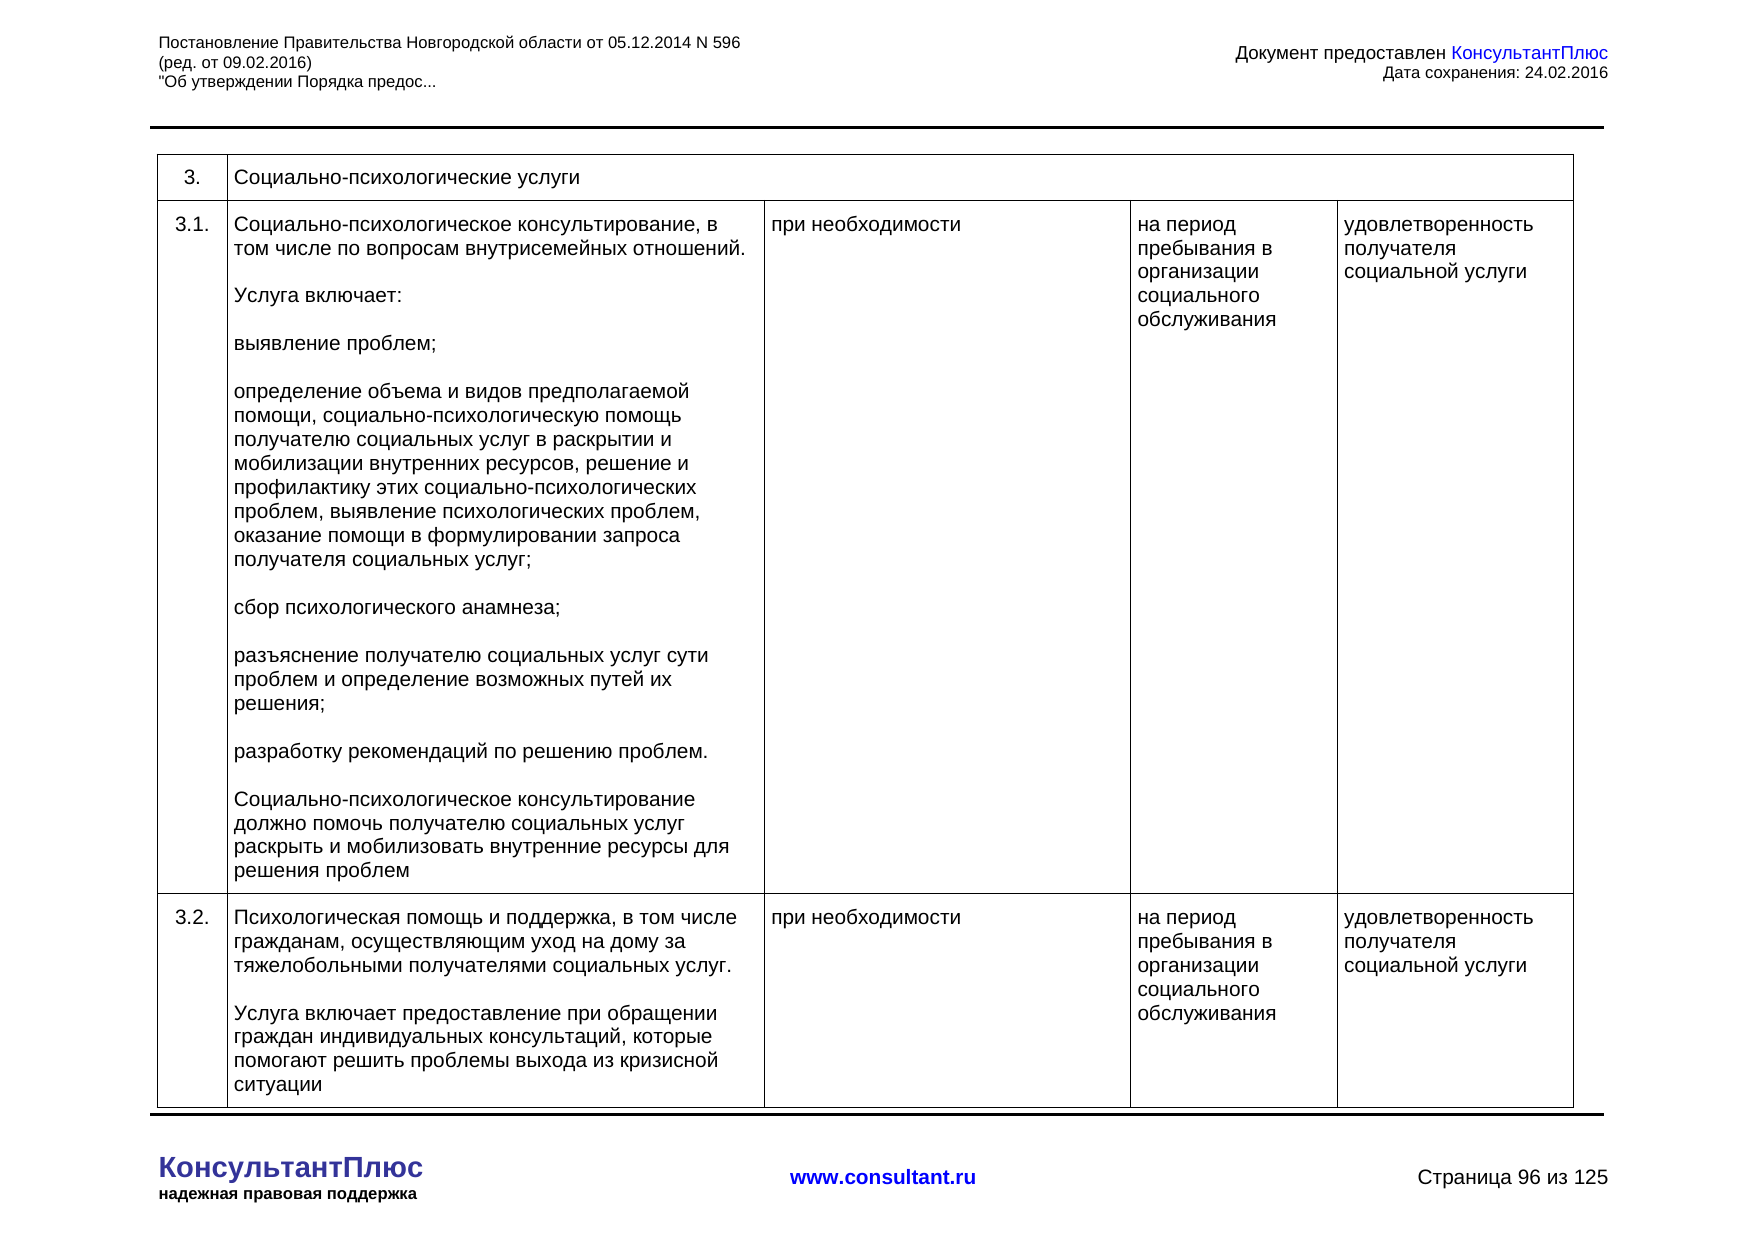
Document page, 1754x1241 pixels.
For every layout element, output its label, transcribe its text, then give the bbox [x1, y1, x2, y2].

table_cell при необходимости [765, 201, 1130, 893]
table_cell Социально-психологическое консультирование, в том числе по вопросам внутрисемейных отношений. Услуга включает: выявление проблем; определение объема и видов предполагаемой помощи, социально-психологическую помощь получателю социальных услуг в раскрытии и мобилизации внутренних ресурсов, решение и профилактику этих социально-психологических проблем, выявление психологических проблем, оказание помощи в формулировании запроса получателя социальных услуг; сбор психологического анамнеза; разъяснение получателю социальных услуг сути проблем и определение возможных путей их решения; разработку рекомендаций по решению проблем. Социально-психологическое консультирование должно помочь получателю социальных услуг раскрыть и мобилизовать внутренние ресурсы для решения проблем [228, 201, 764, 893]
table_cell удовлетворенность получателя социальной услуги [1338, 201, 1573, 893]
table_cell при необходимости [765, 894, 1130, 1107]
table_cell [1131, 201, 1337, 893]
table_cell 3.2. [158, 894, 227, 1107]
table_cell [1131, 894, 1337, 1107]
table_cell Социально-психологические услуги [228, 155, 1573, 200]
table_cell 3.1. [158, 201, 227, 893]
table_cell Психологическая помощь и поддержка, в том числе гражданам, осуществляющим уход на дому за тяжелобольными получателями социальных услуг. Услуга включает предоставление при обращении граждан индивидуальных консультаций, которые помогают решить проблемы выхода из кризисной ситуации [228, 894, 764, 1107]
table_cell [1338, 894, 1573, 1107]
table_cell 3. [158, 155, 227, 200]
